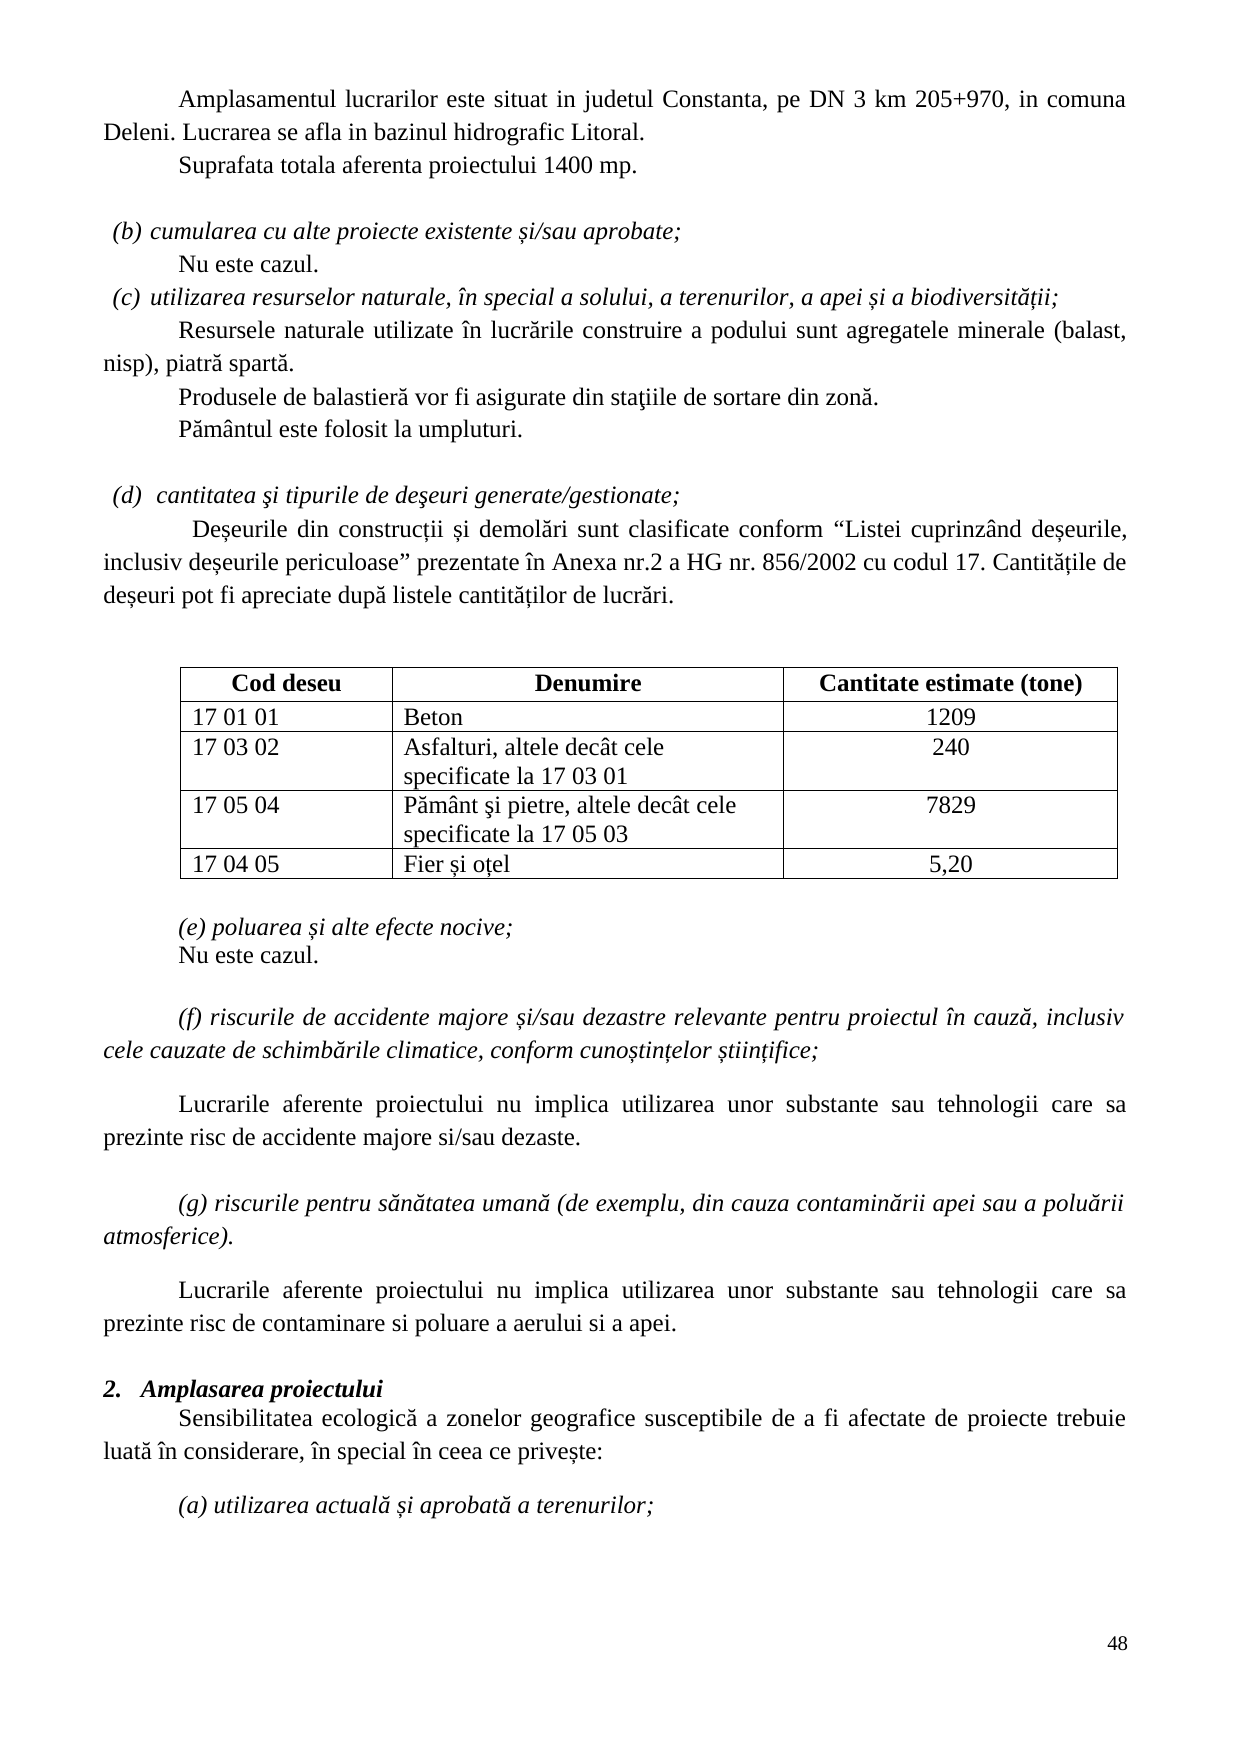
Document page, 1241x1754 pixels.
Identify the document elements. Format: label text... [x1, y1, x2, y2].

table_cell 7829 [784, 791, 1117, 848]
text (e) poluarea și alte efecte nocive; [103, 912, 1128, 941]
text Pământul este folosit la umpluturi. [103, 414, 1128, 443]
table_cell Pământ şi pietre, altele decât cele specificate la 17 05 03 [393, 791, 783, 848]
text Suprafata totala aferenta proiectului 1400 mp. [103, 150, 1128, 179]
text (a) utilizarea actuală și aprobată a terenurilor; [103, 1490, 1128, 1519]
text Produsele de balastieră vor fi asigurate din staţiile de sortare din zonă. [103, 382, 1128, 410]
text Deșeurile din construcții și demolări sunt clasificate conform “Listei cuprinzând deșeurile, inclusiv deșeurile periculoase” prezentate în Anexa nr.2 a HG nr. 856/2002 cu codul 17. Cantitățile de deșeuri pot fi apreciate după listele cantităților de lucrări. [103, 514, 1128, 608]
table_header Cantitate estimate (tone) [784, 668, 1117, 701]
table_cell Beton [393, 702, 783, 731]
table_cell 1209 [784, 702, 1117, 731]
text Lucrarile aferente proiectului nu implica utilizarea unor substante sau tehnologii care sa prezinte risc de accidente majore si/sau dezaste. [103, 1089, 1128, 1151]
list cumularea cu alte proiecte existente și/sau aprobate; [112, 216, 1128, 245]
text Amplasamentul lucrarilor este situat in judetul Constanta, pe DN 3 km 205+970, in comuna Deleni. Lucrarea se afla in bazinul hidrografic Litoral. [103, 84, 1128, 146]
table_cell Asfalturi, altele decât cele specificate la 17 03 01 [393, 732, 783, 789]
list Amplasarea proiectului [103, 1374, 1128, 1403]
list utilizarea resurselor naturale, în special a solului, a terenurilor, a apei și a biodiversității; [112, 282, 1128, 311]
table_header Denumire [393, 668, 783, 701]
table_cell 17 05 04 [181, 791, 392, 848]
text Sensibilitatea ecologică a zonelor geografice susceptibile de a fi afectate de proiecte trebuie luată în considerare, în special în ceea ce privește: [103, 1403, 1128, 1465]
text (f) riscurile de accidente majore și/sau dezastre relevante pentru proiectul în cauză, inclusiv cele cauzate de schimbările climatice, conform cunoștințelor științifice; [103, 1002, 1128, 1064]
text Lucrarile aferente proiectului nu implica utilizarea unor substante sau tehnologii care sa prezinte risc de contaminare si poluare a aerului si a apei. [103, 1275, 1128, 1337]
table_cell 17 04 05 [181, 849, 392, 878]
list cantitatea şi tipurile de deşeuri generate/gestionate; [112, 481, 1128, 509]
table_cell 17 03 02 [181, 732, 392, 789]
table_cell 5,20 [784, 849, 1117, 878]
table_header Cod deseu [181, 668, 392, 701]
table_cell 17 01 01 [181, 702, 392, 731]
table_cell 240 [784, 732, 1117, 789]
text (g) riscurile pentru sănătatea umană (de exemplu, din cauza contaminării apei sau a poluării atmosferice). [103, 1188, 1128, 1250]
text Nu este cazul. [103, 249, 1128, 278]
table_cell Fier și oțel [393, 849, 783, 878]
text Nu este cazul. [103, 941, 1128, 969]
text Resursele naturale utilizate în lucrările construire a podului sunt agregatele minerale (balast, nisp), piatră spartă. [103, 316, 1128, 377]
